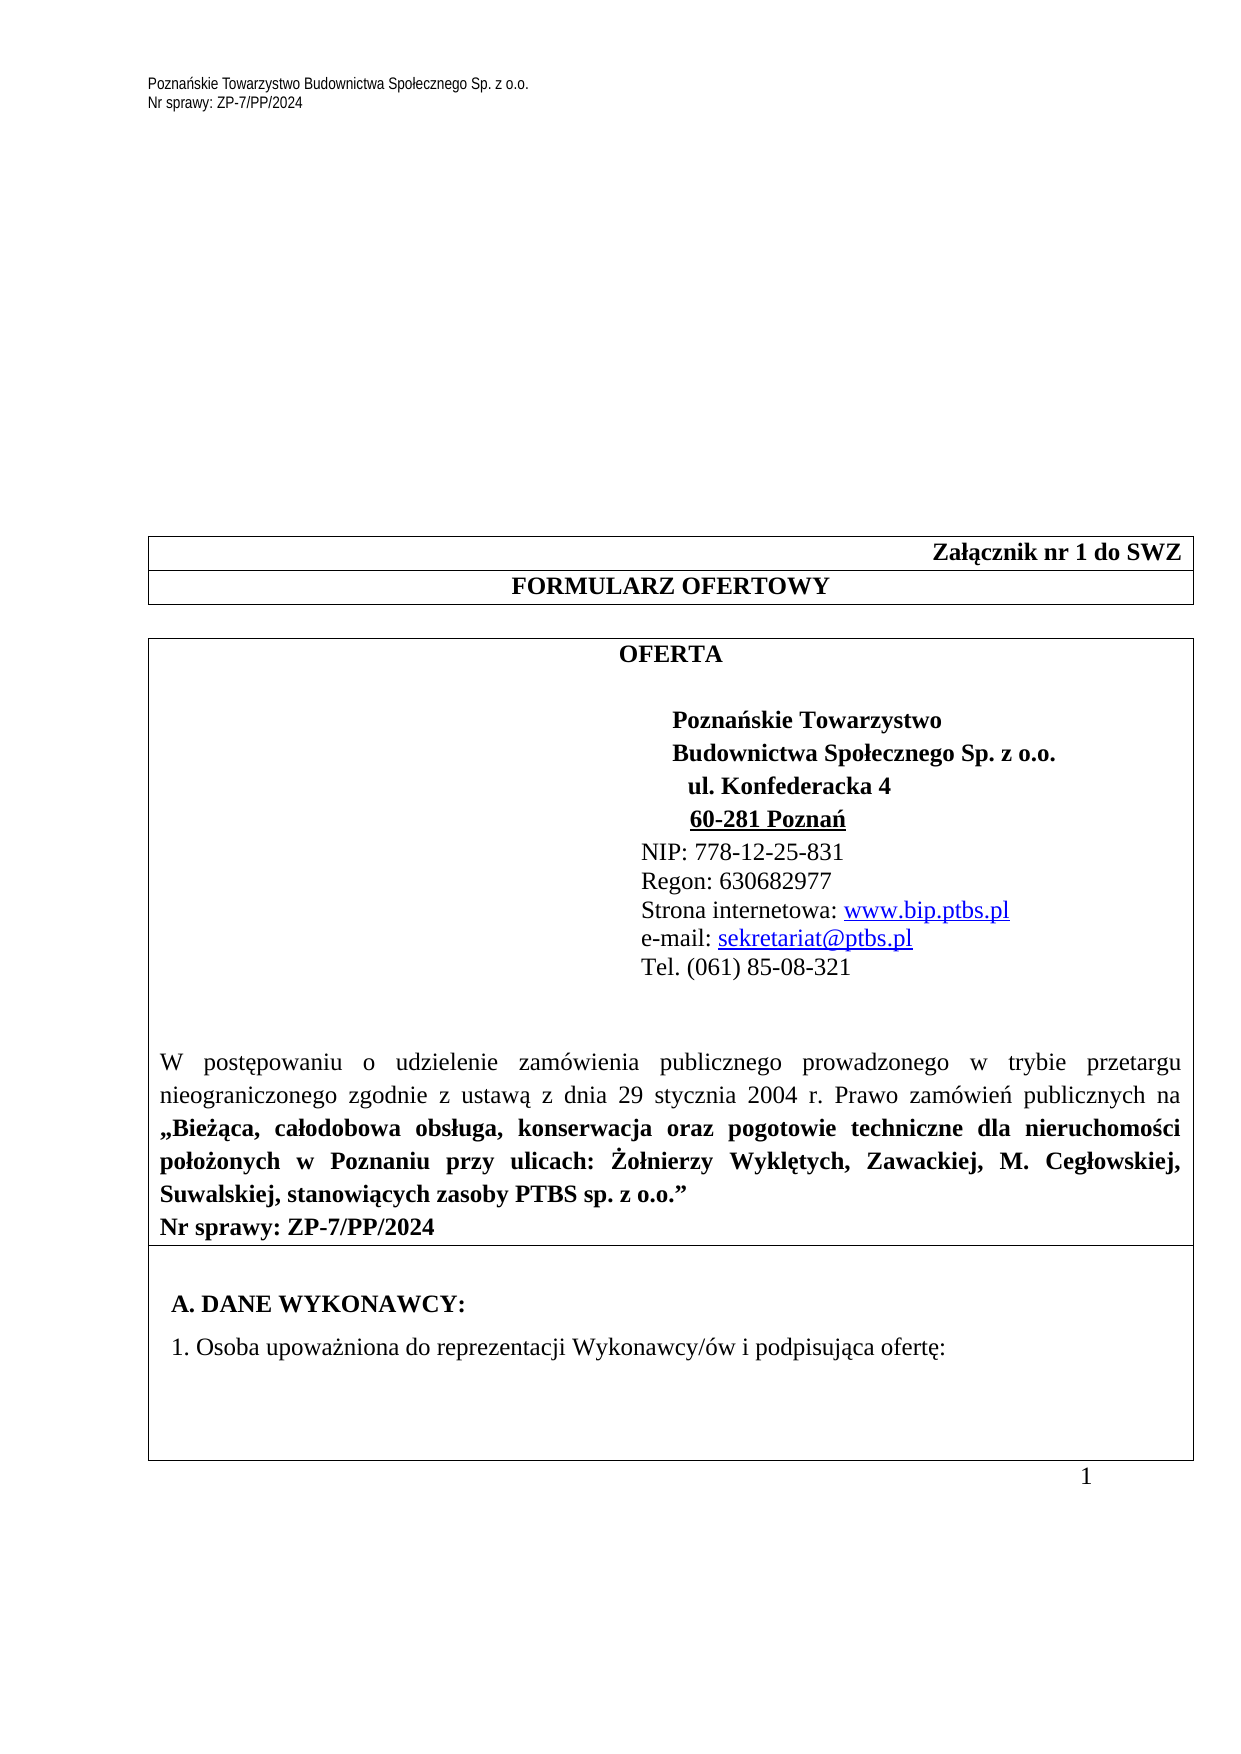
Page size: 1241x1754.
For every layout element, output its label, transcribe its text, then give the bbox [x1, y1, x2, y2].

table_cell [149, 1246, 1193, 1460]
table_header Załącznik nr 1 do SWZ [149, 537, 1193, 570]
table_cell FORMULARZ OFERTOWY [149, 571, 1193, 604]
table_header OFERTA Poznańskie Towarzystwo Budownictwa Społecznego Sp. z o.o. ul. Konfederacka 4 60-281 Poznań NIP: 778-12-25-831 Regon: 630682977 Strona internetowa: www.bip.ptbs.pl e-mail: sekretariat@ptbs.pl Tel. (061) 85-08-321 W postępowaniu o udzielenie zamówienia publicznego prowadzonego w trybie przetargu nieograniczonego zgodnie z ustawą z dnia 29 stycznia 2004 r. Prawo zamówień publicznych na „Bieżąca, całodobowa obsługa, konserwacja oraz pogotowie techniczne dla nieruchomości położonych w Poznaniu przy ulicach: Żołnierzy Wyklętych, Zawackiej, M. Cegłowskiej, Suwalskiej, stanowiących zasoby PTBS sp. z o.o.” Nr sprawy: ZP-7/PP/2024 [149, 639, 1193, 1245]
